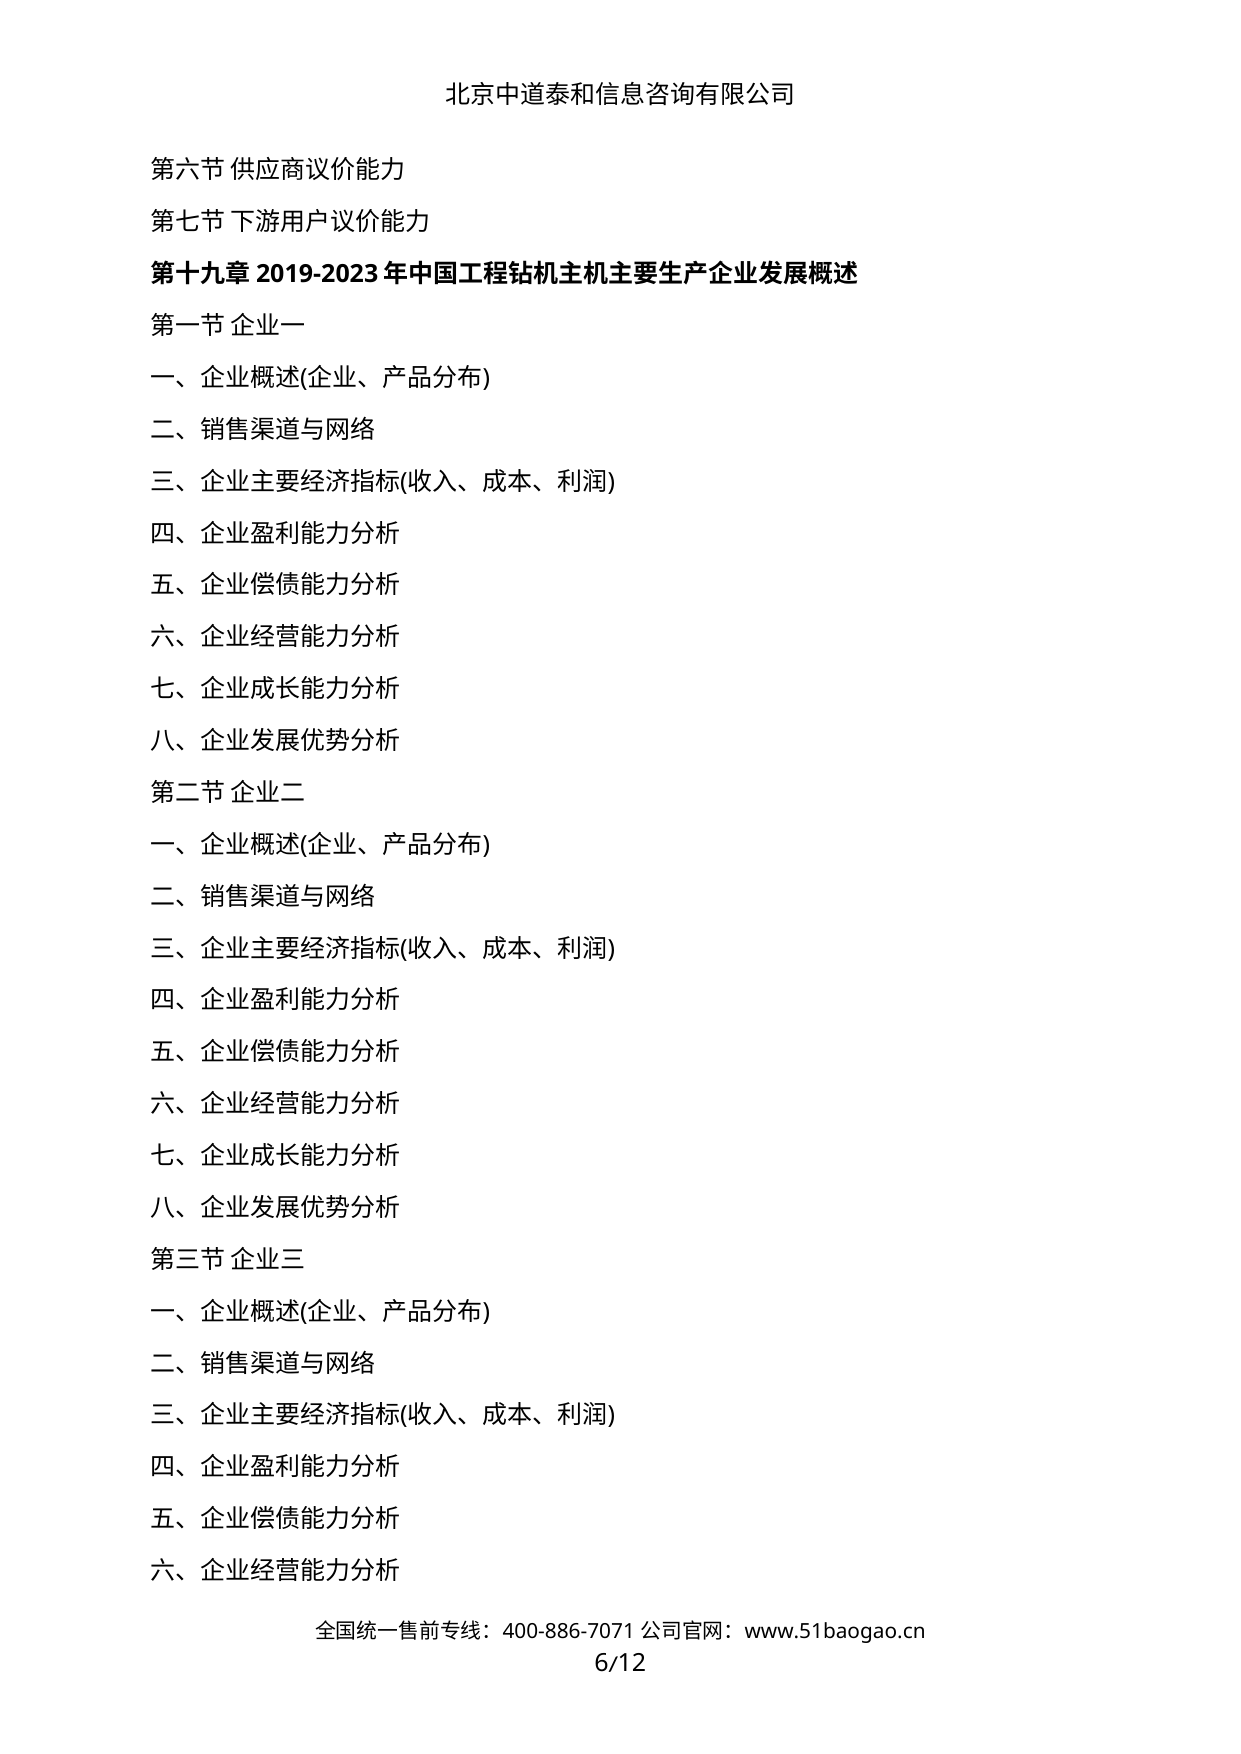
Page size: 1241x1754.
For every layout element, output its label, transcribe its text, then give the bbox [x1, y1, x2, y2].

text 四、企业盈利能力分析 [150, 980, 1090, 1016]
text 二、销售渠道与网络 [150, 1343, 1090, 1379]
text 五、企业偿债能力分析 [150, 565, 1090, 601]
text 三、企业主要经济指标(收入、成本、利润) [150, 1395, 1090, 1431]
text 第二节 企业二 [150, 772, 1090, 809]
text 六、企业经营能力分析 [150, 1551, 1090, 1587]
text 四、企业盈利能力分析 [150, 513, 1090, 549]
text 第七节 下游用户议价能力 [150, 202, 1090, 238]
text 二、销售渠道与网络 [150, 876, 1090, 912]
text 七、企业成长能力分析 [150, 1136, 1090, 1172]
text 第一节 企业一 [150, 306, 1090, 342]
text 三、企业主要经济指标(收入、成本、利润) [150, 928, 1090, 964]
text 五、企业偿债能力分析 [150, 1032, 1090, 1068]
text 三、企业主要经济指标(收入、成本、利润) [150, 461, 1090, 497]
text 八、企业发展优势分析 [150, 721, 1090, 757]
text 八、企业发展优势分析 [150, 1187, 1090, 1224]
text 一、企业概述(企业、产品分布) [150, 1291, 1090, 1327]
text 第三节 企业三 [150, 1239, 1090, 1276]
text 第十九章 2019-2023年中国工程钻机主机主要生产企业发展概述 [150, 254, 1090, 290]
text 二、销售渠道与网络 [150, 409, 1090, 446]
text 一、企业概述(企业、产品分布) [150, 357, 1090, 394]
text 六、企业经营能力分析 [150, 617, 1090, 653]
text 六、企业经营能力分析 [150, 1084, 1090, 1120]
text 五、企业偿债能力分析 [150, 1499, 1090, 1535]
text 第六节 供应商议价能力 [150, 150, 1090, 186]
text 七、企业成长能力分析 [150, 669, 1090, 705]
text 一、企业概述(企业、产品分布) [150, 824, 1090, 861]
text 四、企业盈利能力分析 [150, 1447, 1090, 1483]
